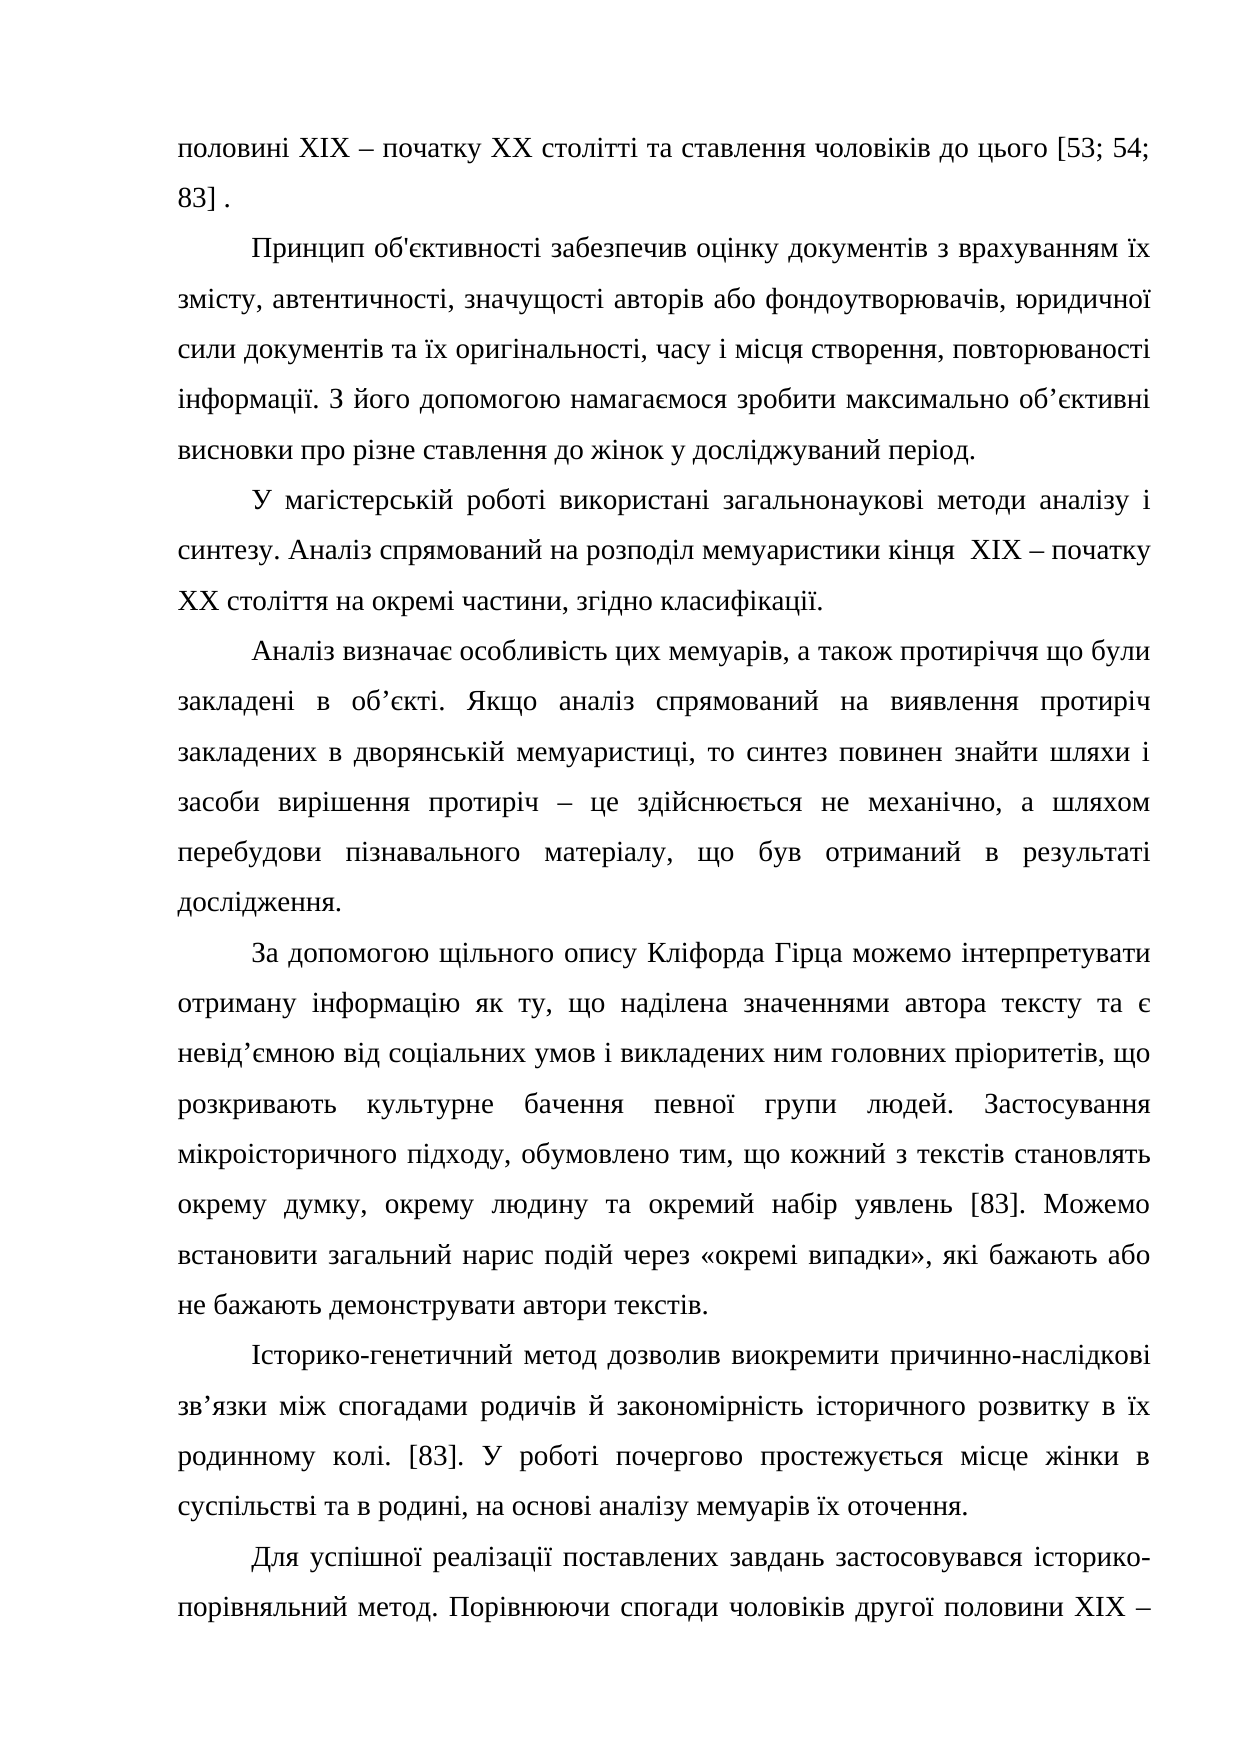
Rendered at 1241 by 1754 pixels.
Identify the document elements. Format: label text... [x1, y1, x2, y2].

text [177, 130, 1152, 214]
text Історико-генетичний метод дозволив виокремити причинно-наслідкові зв’язки між спогадами родичів й закономірність історичного розвитку в їх родинному колі. [83]. У роботі почергово простежується місце жінки в суспільстві та в родині, на основі аналізу мемуарів їх оточення. [177, 1337, 1152, 1522]
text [177, 1539, 1152, 1622]
text За допомогою щільного опису Кліфорда Гірца можемо інтерпретувати отриману інформацію як ту, що наділена значеннями автора тексту та є невід’ємною від соціальних умов і викладених ним головних пріоритетів, що розкривають культурне бачення певної групи людей. Застосування мікроісторичного підходу, обумовлено тим, що кожний з текстів становлять окрему думку, окрему людину та окремий набір уявлень [83]. Можемо встановити загальний нарис подій через «окремі випадки», які бажають або не бажають демонструвати автори текстів. [177, 935, 1152, 1321]
text Принцип об'єктивності забезпечив оцінку документів з врахуванням їх змісту, автентичності, значущості авторів або фондоутворювачів, юридичної сили документів та їх оригінальності, часу і місця створення, повторюваності інформації. З його допомогою намагаємося зробити максимально об’єктивні висновки про різне ставлення до жінок у досліджуваний період. [177, 231, 1152, 465]
text Аналіз визначає особливість цих мемуарів, а також протиріччя що були закладені в об’єкті. Якщо аналіз спрямований на виявлення протиріч закладених в дворянській мемуаристиці, то синтез повинен знайти шляхи і засоби вирішення протиріч – це здійснюється не механічно, а шляхом перебудови пізнавального матеріалу, що був отриманий в результаті дослідження. [177, 633, 1152, 918]
text У магістерській роботі використані загальнонаукові методи аналізу і синтезу. Аналіз спрямований на розподіл мемуаристики кінця ХІХ – початку ХХ століття на окремі частини, згідно класифікації. [177, 482, 1152, 616]
